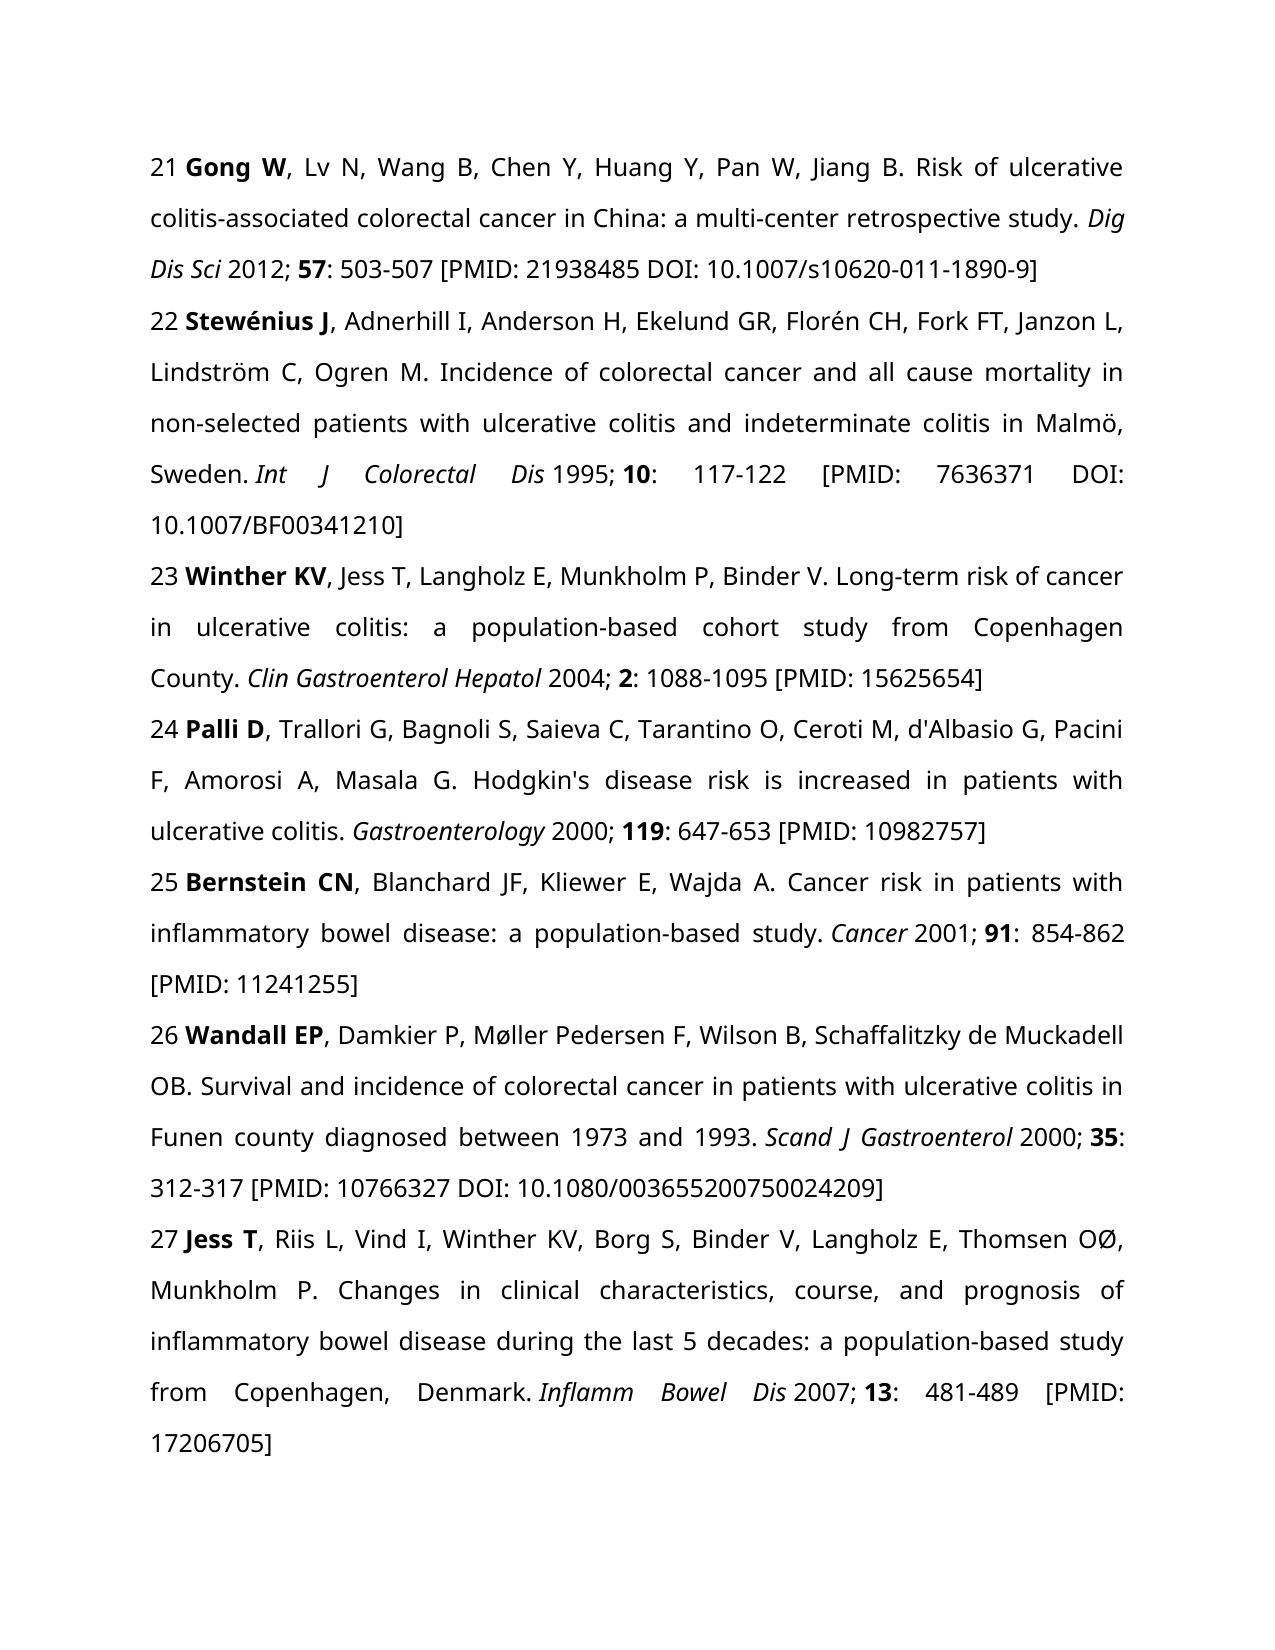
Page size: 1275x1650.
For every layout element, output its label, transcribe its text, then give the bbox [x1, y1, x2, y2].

text 22 Stewénius J, Adnerhill I, Anderson H, Ekelund GR, Florén CH, Fork FT, Janzon L, Lindström C, Ogren M. Incidence of colorectal cancer and all cause mortality in non-selected patients with ulcerative colitis and indeterminate colitis in Malmö, Sweden. Int J Colorectal Dis 1995; 10: 117-122 [PMID: 7636371 DOI: 10.1007/BF00341210] [150, 303, 1125, 541]
text 25 Bernstein CN, Blanchard JF, Kliewer E, Wajda A. Cancer risk in patients with inflammatory bowel disease: a population-based study. Cancer 2001; 91: 854-862 [PMID: 11241255] [150, 864, 1125, 1001]
text 21 Gong W, Lv N, Wang B, Chen Y, Huang Y, Pan W, Jiang B. Risk of ulcerative colitis-associated colorectal cancer in China: a multi-center retrospective study. Dig Dis Sci 2012; 57: 503-507 [PMID: 21938485 DOI: 10.1007/s10620-011-1890-9] [150, 150, 1125, 286]
text 26 Wandall EP, Damkier P, Møller Pedersen F, Wilson B, Schaffalitzky de Muckadell OB. Survival and incidence of colorectal cancer in patients with ulcerative colitis in Funen county diagnosed between 1973 and 1993. Scand J Gastroenterol 2000; 35: 312-317 [PMID: 10766327 DOI: 10.1080/003655200750024209] [150, 1018, 1125, 1205]
text 24 Palli D, Trallori G, Bagnoli S, Saieva C, Tarantino O, Ceroti M, d'Albasio G, Pacini F, Amorosi A, Masala G. Hodgkin's disease risk is increased in patients with ulcerative colitis. Gastroenterology 2000; 119: 647-653 [PMID: 10982757] [150, 711, 1125, 848]
text 27 Jess T, Riis L, Vind I, Winther KV, Borg S, Binder V, Langholz E, Thomsen OØ, Munkholm P. Changes in clinical characteristics, course, and prognosis of inflammatory bowel disease during the last 5 decades: a population-based study from Copenhagen, Denmark. Inflamm Bowel Dis 2007; 13: 481-489 [PMID: 17206705] [150, 1222, 1125, 1460]
text 23 Winther KV, Jess T, Langholz E, Munkholm P, Binder V. Long-term risk of cancer in ulcerative colitis: a population-based cohort study from Copenhagen County. Clin Gastroenterol Hepatol 2004; 2: 1088-1095 [PMID: 15625654] [150, 558, 1125, 694]
